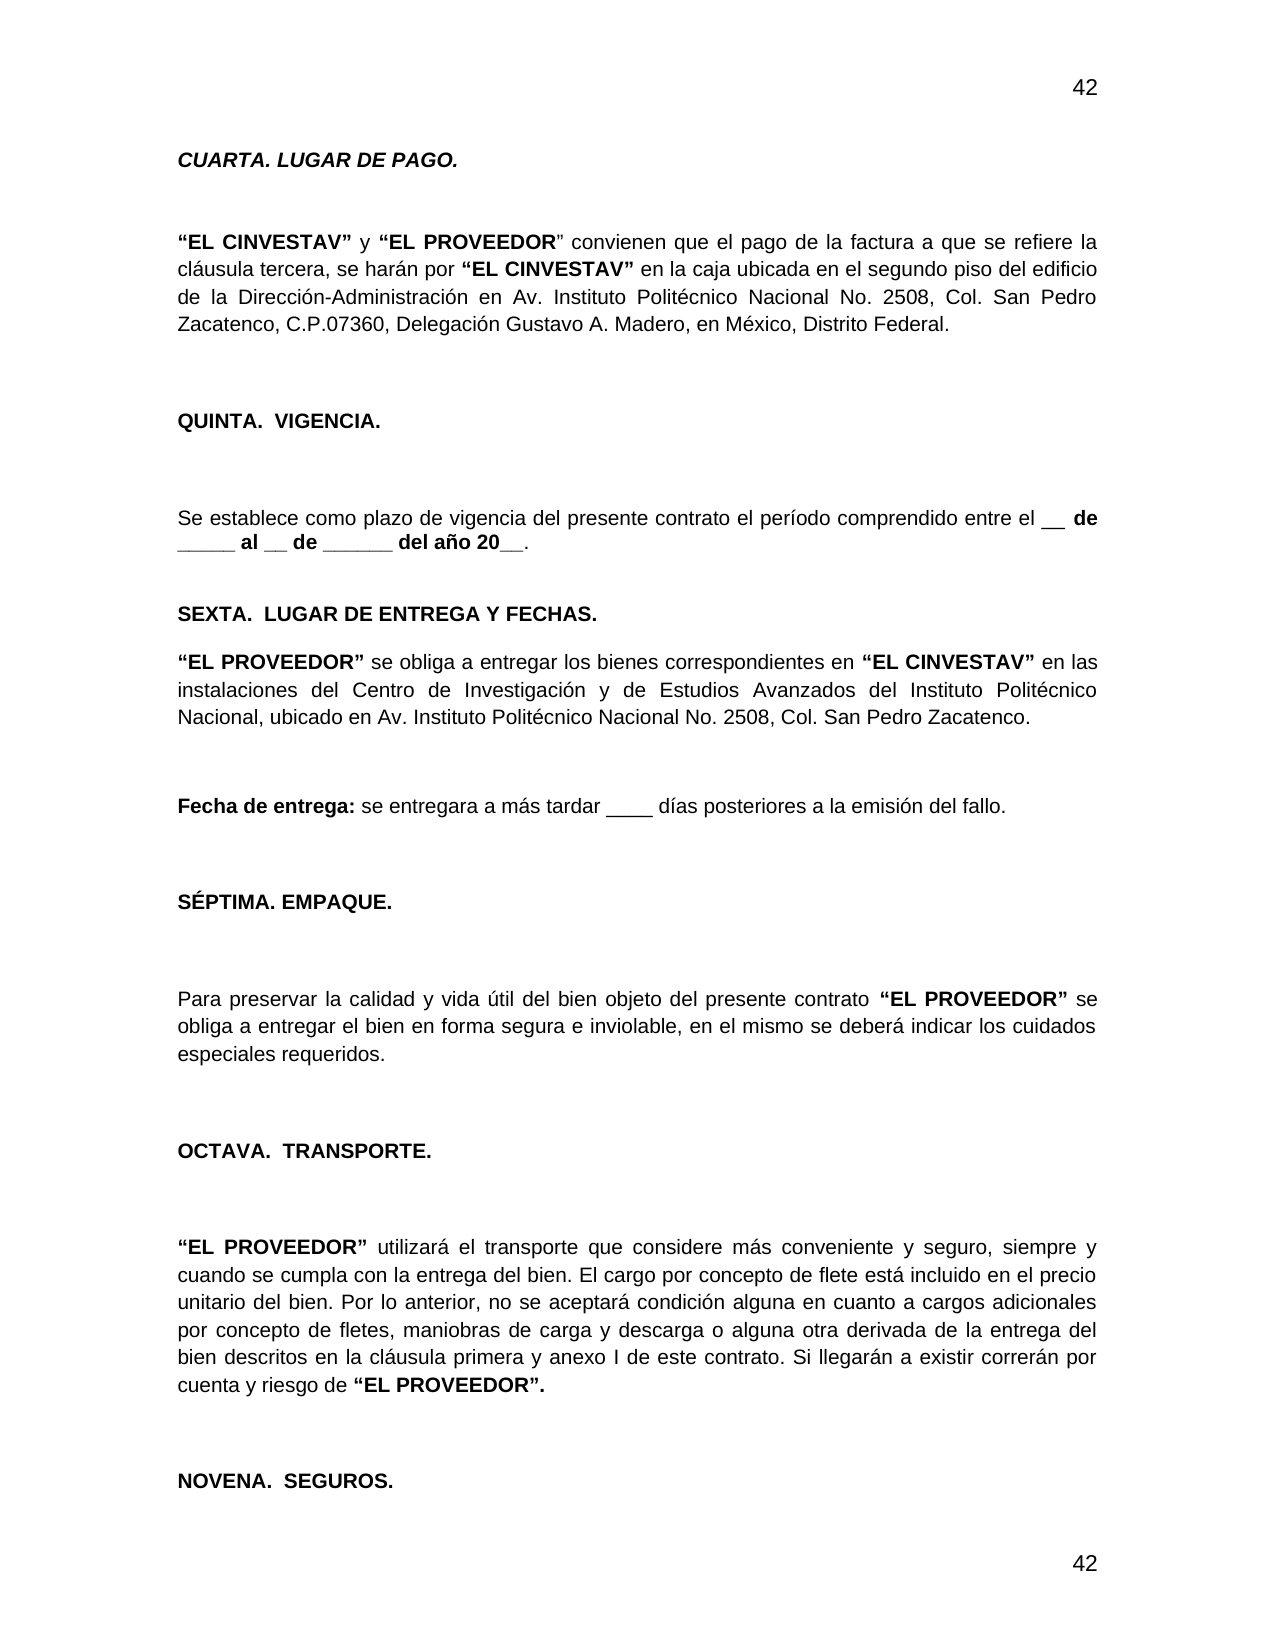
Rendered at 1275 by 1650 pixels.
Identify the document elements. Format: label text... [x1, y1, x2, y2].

text SÉPTIMA. EMPAQUE. [177, 890, 1098, 914]
text Se establece como plazo de vigencia del presente contrato el período comprendido entre el __ de _____ al __ de ______ del año 20__. [177, 506, 1098, 553]
text OCTAVA. TRANSPORTE. [177, 1138, 1098, 1162]
text “EL CINVESTAV” y “EL PROVEEDOR” convienen que el pago de la factura a que se refiere la cláusula tercera, se harán por “EL CINVESTAV” en la caja ubicada en el segundo piso del edificio de la Dirección-Administración en Av. Instituto Politécnico Nacional No. 2508, Col. San Pedro Zacatenco, C.P.07360, Delegación Gustavo A. Madero, en México, Distrito Federal. [177, 230, 1098, 336]
subtitle CUARTA. LUGAR DE PAGO. [177, 148, 1098, 172]
text NOVENA. SEGUROS. [177, 1469, 1098, 1493]
text “EL PROVEEDOR” se obliga a entregar los bienes correspondientes en “EL CINVESTAV” en las instalaciones del Centro de Investigación y de Estudios Avanzados del Instituto Politécnico Nacional, ubicado en Av. Instituto Politécnico Nacional No. 2508, Col. San Pedro Zacatenco. [177, 650, 1098, 729]
text QUINTA. VIGENCIA. [177, 409, 1098, 433]
text “EL PROVEEDOR” utilizará el transporte que considere más conveniente y seguro, siempre y cuando se cumpla con la entrega del bien. El cargo por concepto de flete está incluido en el precio unitario del bien. Por lo anterior, no se aceptará condición alguna en cuanto a cargos adicionales por concepto de fletes, maniobras de carga y descarga o alguna otra derivada de la entrega del bien descritos en la cláusula primera y anexo I de este contrato. Si llegarán a existir correrán por cuenta y riesgo de “EL PROVEEDOR”. [177, 1235, 1098, 1397]
text Para preservar la calidad y vida útil del bien objeto del presente contrato “EL PROVEEDOR” se obliga a entregar el bien en forma segura e inviolable, en el mismo se deberá indicar los cuidados especiales requeridos. [177, 987, 1098, 1066]
text Fecha de entrega: se entregara a más tardar ____ días posteriores a la emisión del fallo. [177, 793, 1098, 817]
text SEXTA. LUGAR DE ENTREGA Y FECHAS. [177, 602, 1098, 626]
